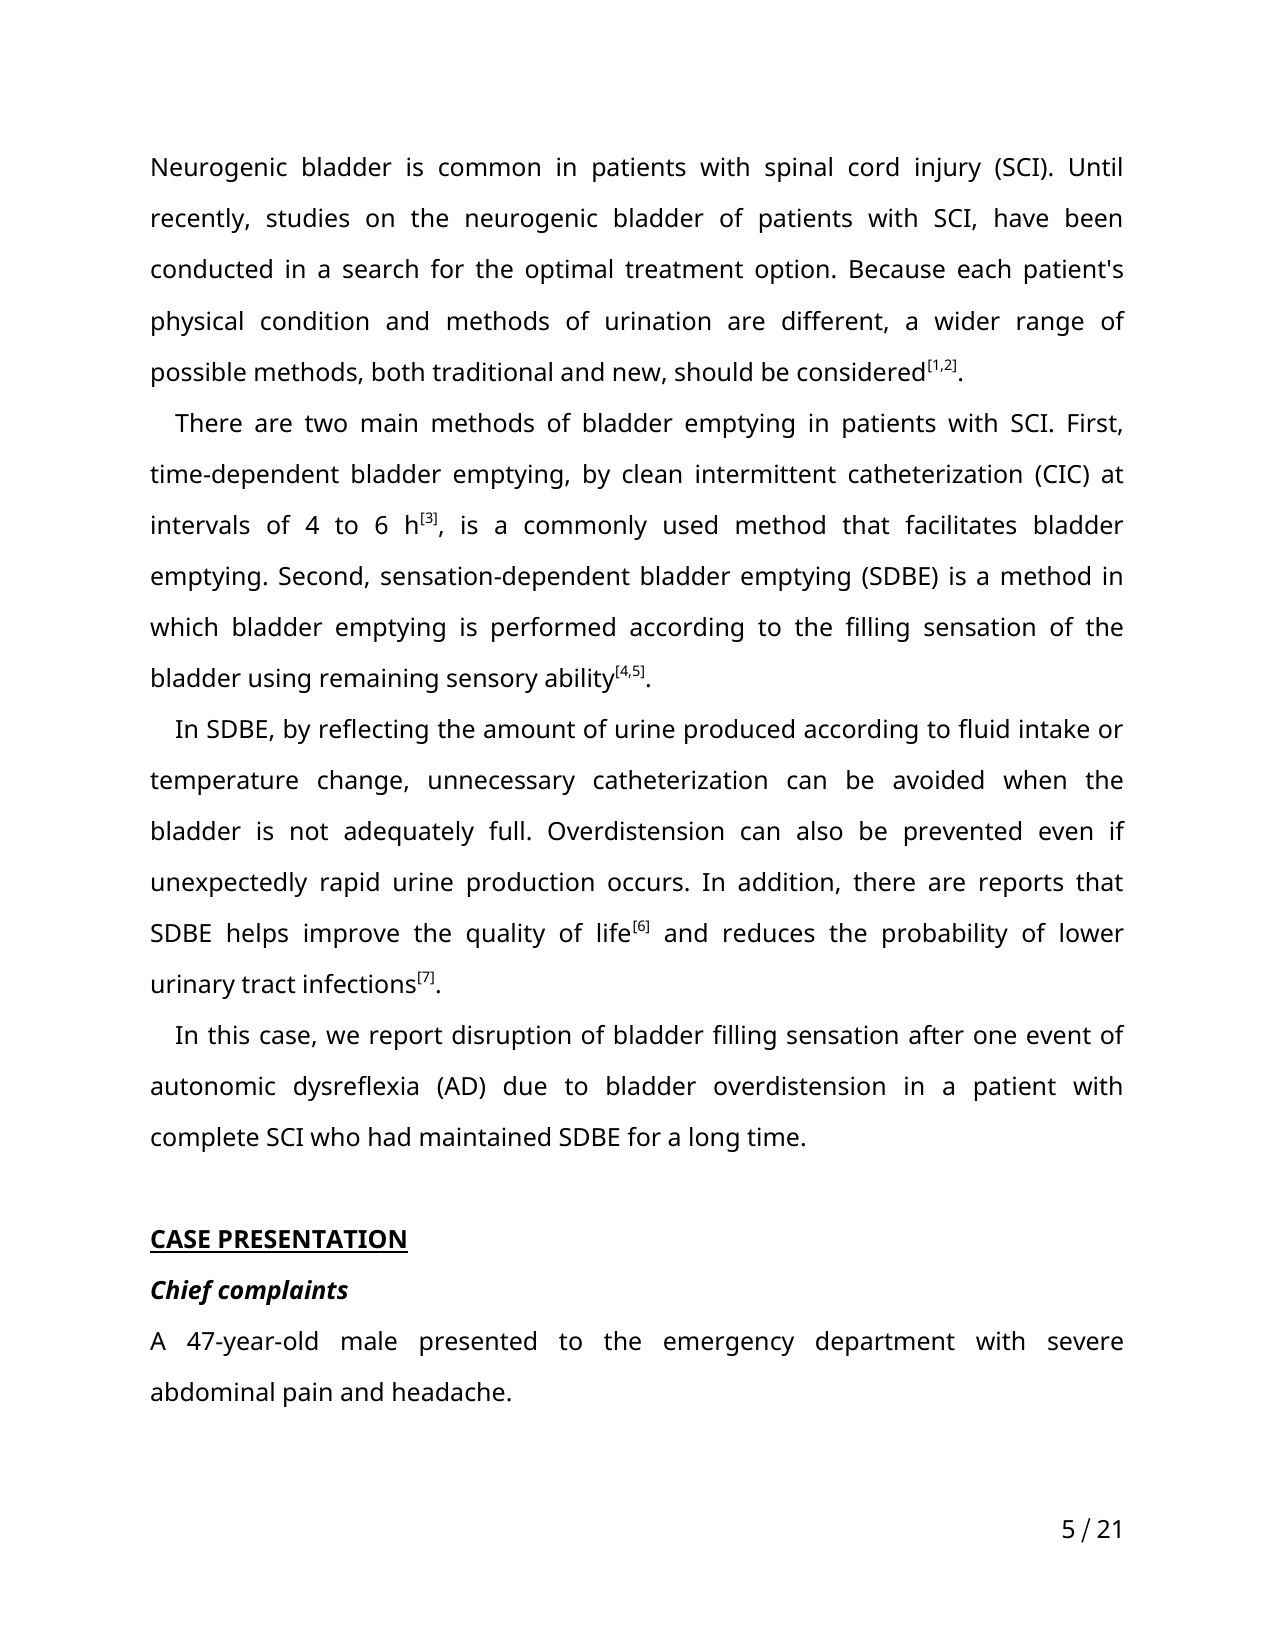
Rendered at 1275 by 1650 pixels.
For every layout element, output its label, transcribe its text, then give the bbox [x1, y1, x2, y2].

text A 47-year-old male presented to the emergency department with severe abdominal pain and headache. [150, 1324, 1125, 1409]
text In this case, we report disruption of bladder filling sensation after one event of autonomic dysreflexia (AD) due to bladder overdistension in a patient with complete SCI who had maintained SDBE for a long time. [150, 1018, 1125, 1154]
text Neurogenic bladder is common in patients with spinal cord injury (SCI). Until recently, studies on the neurogenic bladder of patients with SCI, have been conducted in a search for the optimal treatment option. Because each patient's physical condition and methods of urination are different, a wider range of possible methods, both traditional and new, should be considered[1,2]. [150, 150, 1125, 388]
text CASE PRESENTATION [150, 1222, 1125, 1256]
text There are two main methods of bladder emptying in patients with SCI. First, time-dependent bladder emptying, by clean intermittent catheterization (CIC) at intervals of 4 to 6 h[3], is a commonly used method that facilitates bladder emptying. Second, sensation-dependent bladder emptying (SDBE) is a method in which bladder emptying is performed according to the filling sensation of the bladder using remaining sensory ability[4,5]. [150, 405, 1125, 694]
text In SDBE, by reflecting the amount of urine produced according to fluid intake or temperature change, unnecessary catheterization can be avoided when the bladder is not adequately full. Overdistension can also be prevented even if unexpectedly rapid urine production occurs. In addition, there are reports that SDBE helps improve the quality of life[6] and reduces the probability of lower urinary tract infections[7]. [150, 711, 1125, 1001]
text Chief complaints [150, 1273, 1125, 1307]
